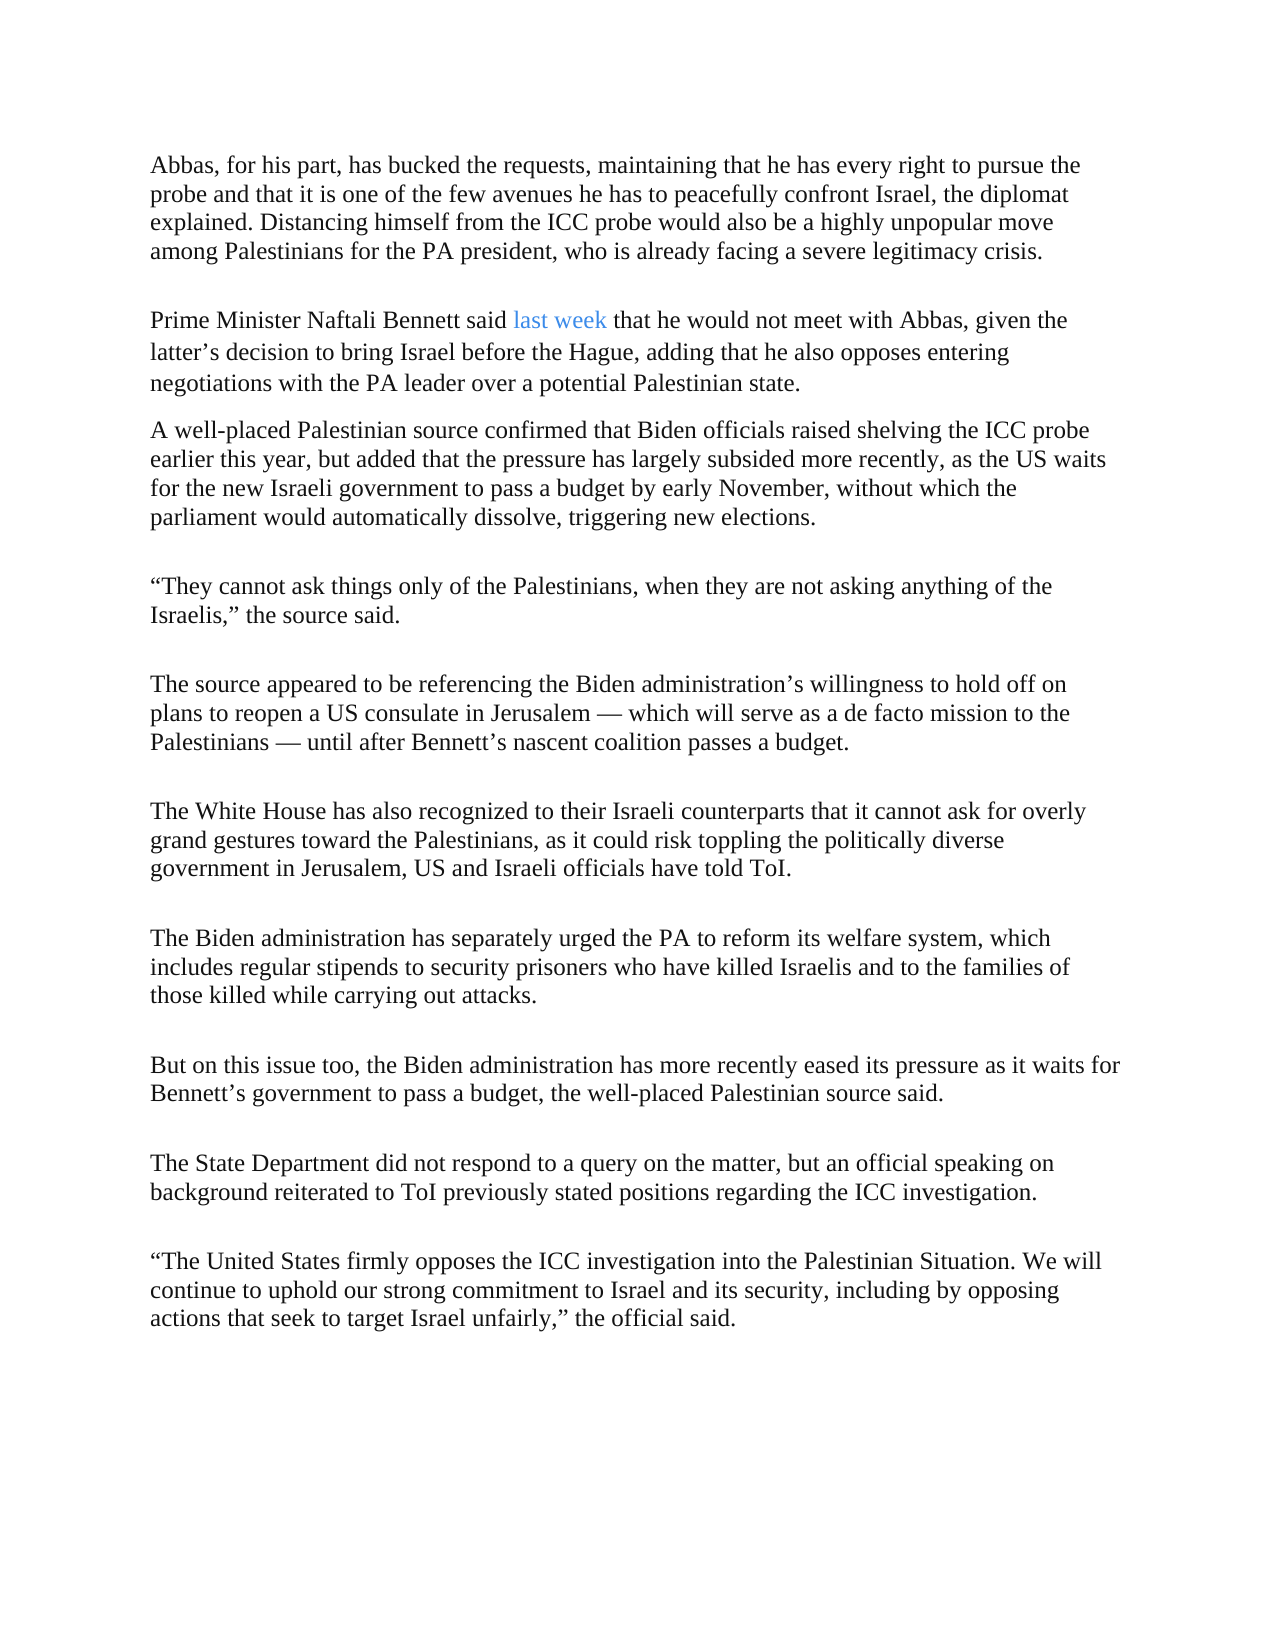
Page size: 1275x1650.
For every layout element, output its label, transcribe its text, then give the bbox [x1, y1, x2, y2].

text “The United States firmly opposes the ICC investigation into the Palestinian Situation. We will continue to uphold our strong commitment to Israel and its security, including by opposing actions that seek to target Israel unfairly,” the official said. [150, 1246, 1125, 1332]
text The State Department did not respond to a query on the matter, but an official speaking on background reiterated to ToI previously stated positions regarding the ICC investigation. [150, 1148, 1125, 1205]
text “They cannot ask things only of the Palestinians, when they are not asking anything of the Israelis,” the source said. [150, 571, 1125, 628]
text Prime Minister Naftali Bennett said last week that he would not meet with Abbas, given the latter’s decision to bring Israel before the Hague, adding that he also opposes entering negotiations with the PA leader over a potential Palestinian state. [150, 306, 1125, 396]
text The White House has also recognized to their Israeli counterparts that it cannot ask for overly grand gestures toward the Palestinians, as it could risk toppling the politically diverse government in Jerusalem, US and Israeli officials have told ToI. [150, 796, 1125, 882]
text A well-placed Palestinian source confirmed that Biden officials raised shelving the ICC probe earlier this year, but added that the pressure has largely subsided more recently, as the US waits for the new Israeli government to pass a budget by early November, without which the parliament would automatically dissolve, triggering new elections. [150, 415, 1125, 530]
text The source appeared to be referencing the Biden administration’s willingness to hold off on plans to reopen a US consulate in Jerusalem — which will serve as a de facto mission to the Palestinians — until after Bennett’s nascent coalition passes a budget. [150, 669, 1125, 755]
text Abbas, for his part, has bucked the requests, maintaining that he has every right to pursue the probe and that it is one of the few avenues he has to peacefully confront Israel, the diplomat explained. Distancing himself from the ICC probe would also be a highly unpopular move among Palestinians for the PA president, who is already facing a severe legitimacy crisis. [150, 150, 1125, 265]
text But on this issue too, the Biden administration has more recently eased its pressure as it waits for Bennett’s government to pass a budget, the well-placed Palestinian source said. [150, 1050, 1125, 1107]
text The Biden administration has separately urged the PA to reform its welfare system, which includes regular stipends to security prisoners who have killed Israelis and to the families of those killed while carrying out attacks. [150, 923, 1125, 1009]
